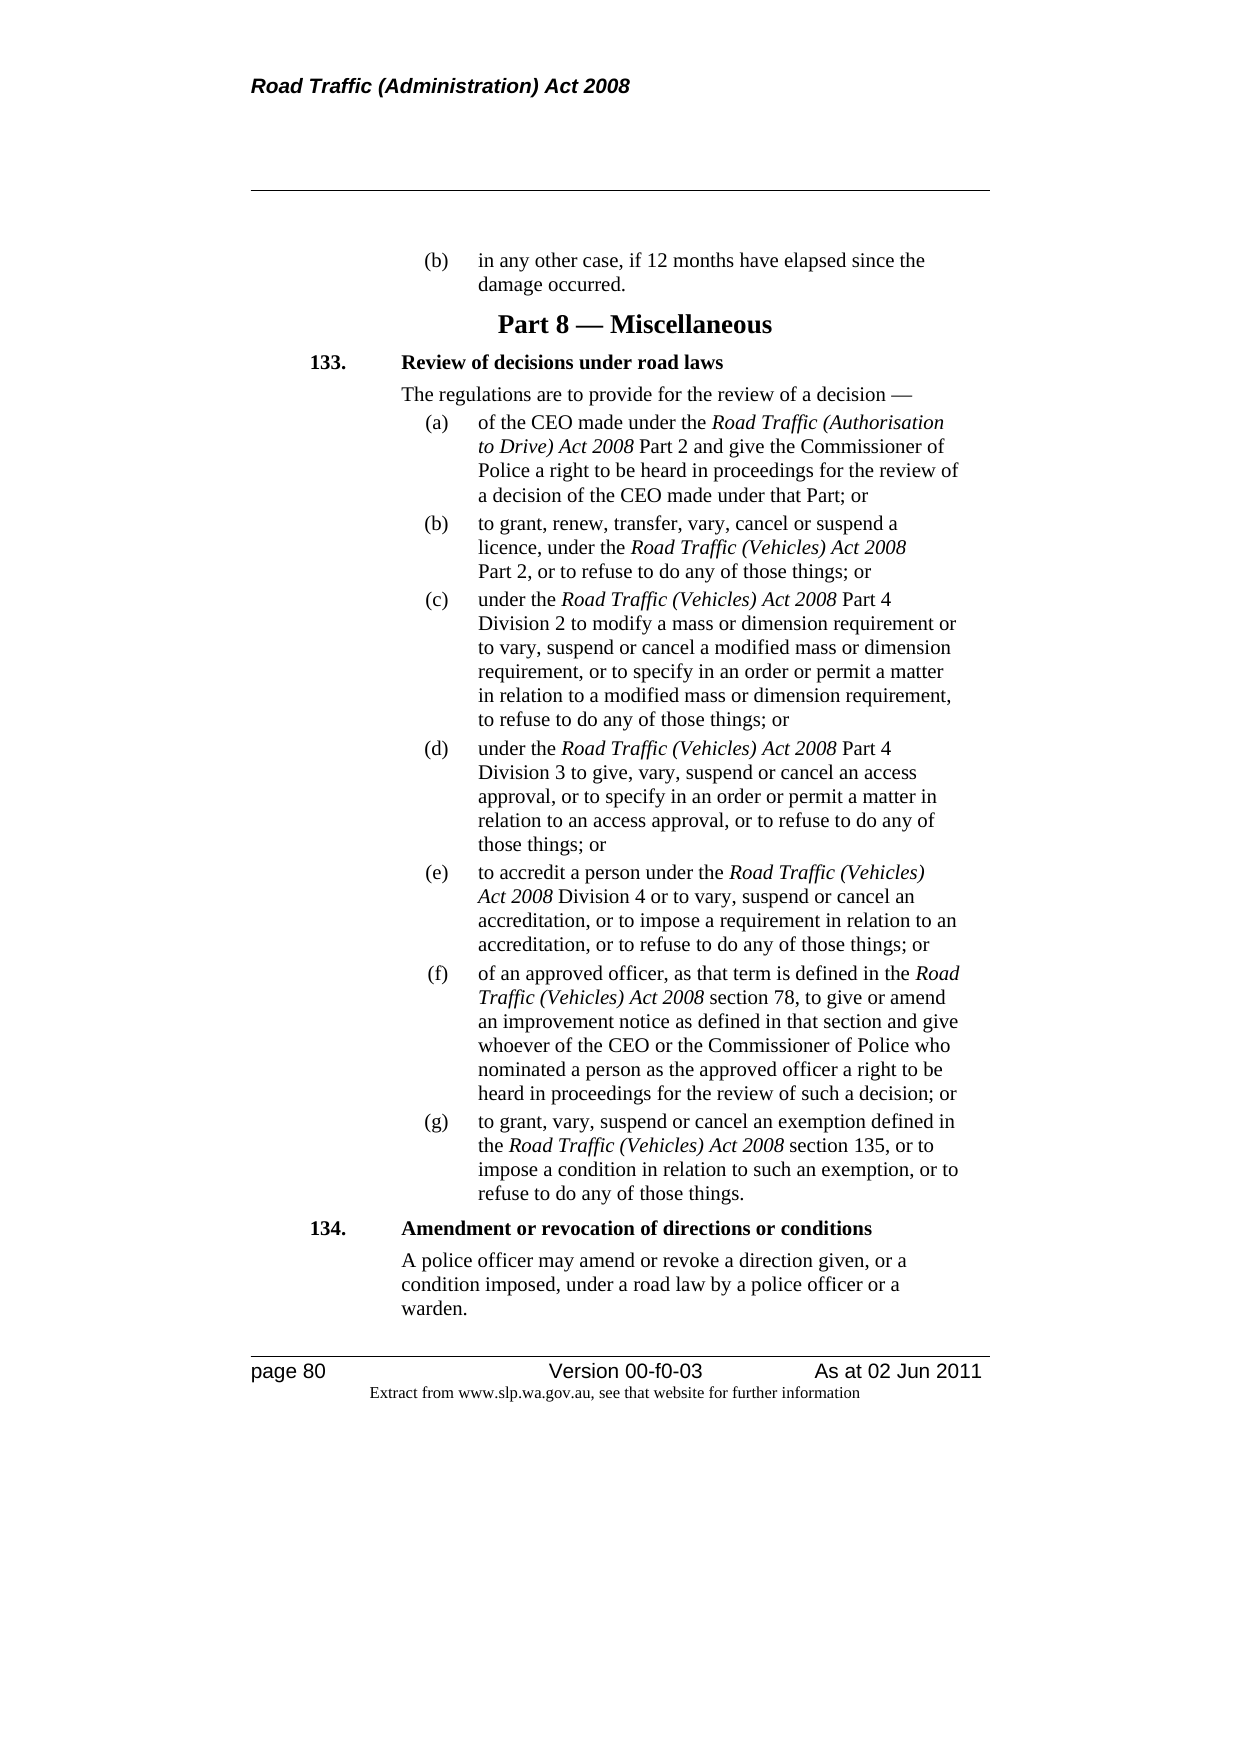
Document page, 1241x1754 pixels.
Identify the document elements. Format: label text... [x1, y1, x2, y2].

text (b) in any other case, if 12 months have elapsed since the damage occurred. [389, 247, 960, 296]
text The regulations are to provide for the review of a decision — [312, 382, 960, 406]
subtitle 133. Review of decisions under road laws [309, 350, 960, 374]
text (d) under the Road Traffic (Vehicles) Act 2008 Part 4 Division 3 to give, vary, suspend or cancel an access approval, or to specify in an order or permit a matter in relation to an access approval, or to refuse to do any of those things; or [389, 736, 960, 856]
subtitle 134. Amendment or revocation of directions or conditions [309, 1216, 960, 1240]
text (f) of an approved officer, as that term is defined in the Road Traffic (Vehicles) Act 2008 section 78, to give or amend an improvement notice as defined in that section and give whoever of the CEO or the Commissioner of Police who nominated a person as the approved officer a right to be heard in proceedings for the review of such a decision; or [389, 961, 960, 1105]
text (a) of the CEO made under the Road Traffic (Authorisation to Drive) Act 2008 Part 2 and give the Commissioner of Police a right to be heard in proceedings for the review of a decision of the CEO made under that Part; or [389, 410, 960, 507]
subtitle Part 8 — Miscellaneous [309, 308, 960, 339]
text A police officer may amend or revoke a direction given, or a condition imposed, under a road law by a police officer or a warden. [312, 1248, 960, 1320]
text (b) to grant, renew, transfer, vary, cancel or suspend a licence, under the Road Traffic (Vehicles) Act 2008 Part 2, or to refuse to do any of those things; or [389, 511, 960, 583]
text (g) to grant, vary, suspend or cancel an exemption defined in the Road Traffic (Vehicles) Act 2008 section 135, or to impose a condition in relation to such an exemption, or to refuse to do any of those things. [389, 1109, 960, 1205]
text (e) to accredit a person under the Road Traffic (Vehicles) Act 2008 Division 4 or to vary, suspend or cancel an accreditation, or to impose a requirement in relation to an accreditation, or to refuse to do any of those things; or [389, 860, 960, 956]
text (c) under the Road Traffic (Vehicles) Act 2008 Part 4 Division 2 to modify a mass or dimension requirement or to vary, suspend or cancel a modified mass or dimension requirement, or to specify in an order or permit a matter in relation to a modified mass or dimension requirement, to refuse to do any of those things; or [389, 587, 960, 731]
